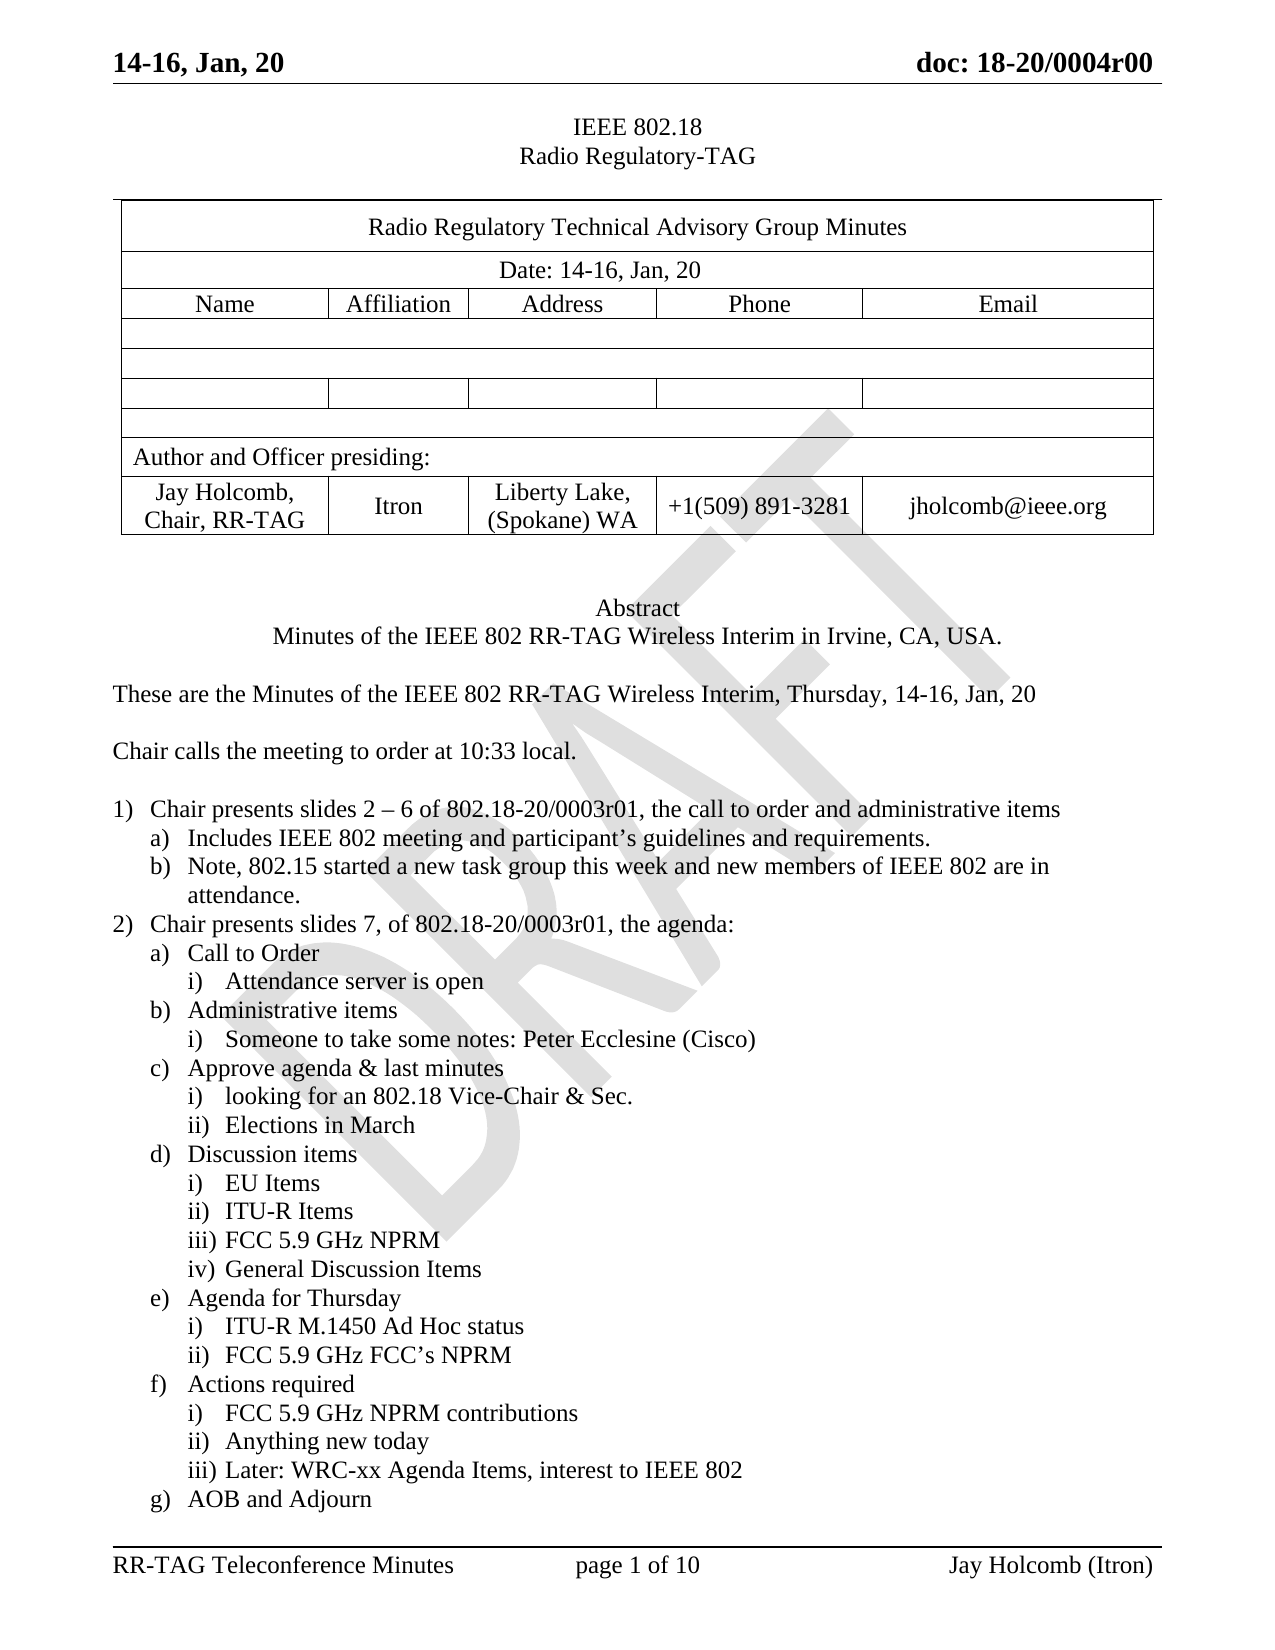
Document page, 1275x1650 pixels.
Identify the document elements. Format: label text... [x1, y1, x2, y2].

table_cell Email [863, 289, 1153, 318]
table_cell +1(509) 891-3281 [657, 477, 862, 534]
list Someone to take some notes: Peter Ecclesine (Cisco) [187, 1024, 1162, 1053]
table_cell Liberty Lake, (Spokane) WA [469, 477, 656, 534]
list looking for an 802.18 Vice-Chair & Sec. [187, 1081, 1162, 1110]
table_cell Date: 14-16 Jan 20 [122, 252, 1153, 288]
text Radio Regulatory-TAG [112, 141, 1162, 170]
text These are the Minutes of the IEEE 802 RR-TAG Wireless Interim, Thursday, 14-16 Jan 20 [112, 679, 1162, 708]
table_cell [657, 379, 862, 407]
list Chair presents slides 2 – 6 of 802.18-20/0003r01, the call to order and administrative items [112, 794, 1162, 823]
table_cell Name [122, 289, 328, 318]
table_cell Author and Officer presiding: [122, 438, 1153, 476]
list Agenda for Thursday [150, 1283, 1162, 1311]
list Attendance server is open [187, 966, 1162, 995]
list Includes IEEE 802 meeting and participant’s guidelines and requirements. [150, 823, 1162, 851]
table_cell [863, 379, 1153, 407]
text Abstract [112, 593, 1162, 621]
table_cell Affiliation [329, 289, 468, 318]
list FCC 5.9 GHz NPRM contributions [187, 1398, 1162, 1426]
list Later: WRC-xx Agenda Items, interest to IEEE 802 [187, 1455, 1162, 1484]
text Minutes of the IEEE 802 RR-TAG Wireless Interim in Irvine, CA, USA. [112, 621, 1162, 650]
list Administrative items [150, 995, 1162, 1024]
table_cell Address [469, 289, 656, 318]
table_cell [122, 379, 328, 407]
table_cell [469, 379, 656, 407]
list Approve agenda & last minutes [150, 1053, 1162, 1081]
list Elections in March [187, 1110, 1162, 1139]
list EU Items [187, 1168, 1162, 1196]
list Anything new today [187, 1426, 1162, 1455]
table_cell Phone [657, 289, 862, 318]
list Discussion items [150, 1139, 1162, 1168]
table_cell Jay Holcomb, Chair, RR-TAG [122, 477, 328, 534]
table_cell [329, 379, 468, 407]
list ITU-R M.1450 Ad Hoc status [187, 1311, 1162, 1340]
table_header Radio Regulatory Technical Advisory Group Minutes [122, 201, 1153, 251]
list Call to Order [150, 938, 1162, 966]
list Actions required [150, 1369, 1162, 1398]
list Note, 802.15 started a new task group this week and new members of IEEE 802 are in attendance. [150, 851, 1162, 909]
list ITU-R Items [187, 1196, 1162, 1225]
list General Discussion Items [187, 1254, 1162, 1283]
table_cell Itron [329, 477, 468, 534]
table_cell [122, 349, 1153, 378]
list FCC 5.9 GHz NPRM [187, 1225, 1162, 1254]
text IEEE 802.18 [112, 112, 1162, 141]
list AOB and Adjourn [150, 1484, 1162, 1513]
list FCC 5.9 GHz FCC’s NPRM [187, 1340, 1162, 1369]
table_cell jholcomb@ieee.org [863, 477, 1153, 534]
list Chair presents slides 7, of 802.18-20/0003r01, the agenda: [112, 909, 1162, 938]
table_cell [122, 319, 1153, 348]
text Chair calls the meeting to order at 10:33 local. [112, 736, 1162, 765]
table_cell [122, 409, 1153, 437]
